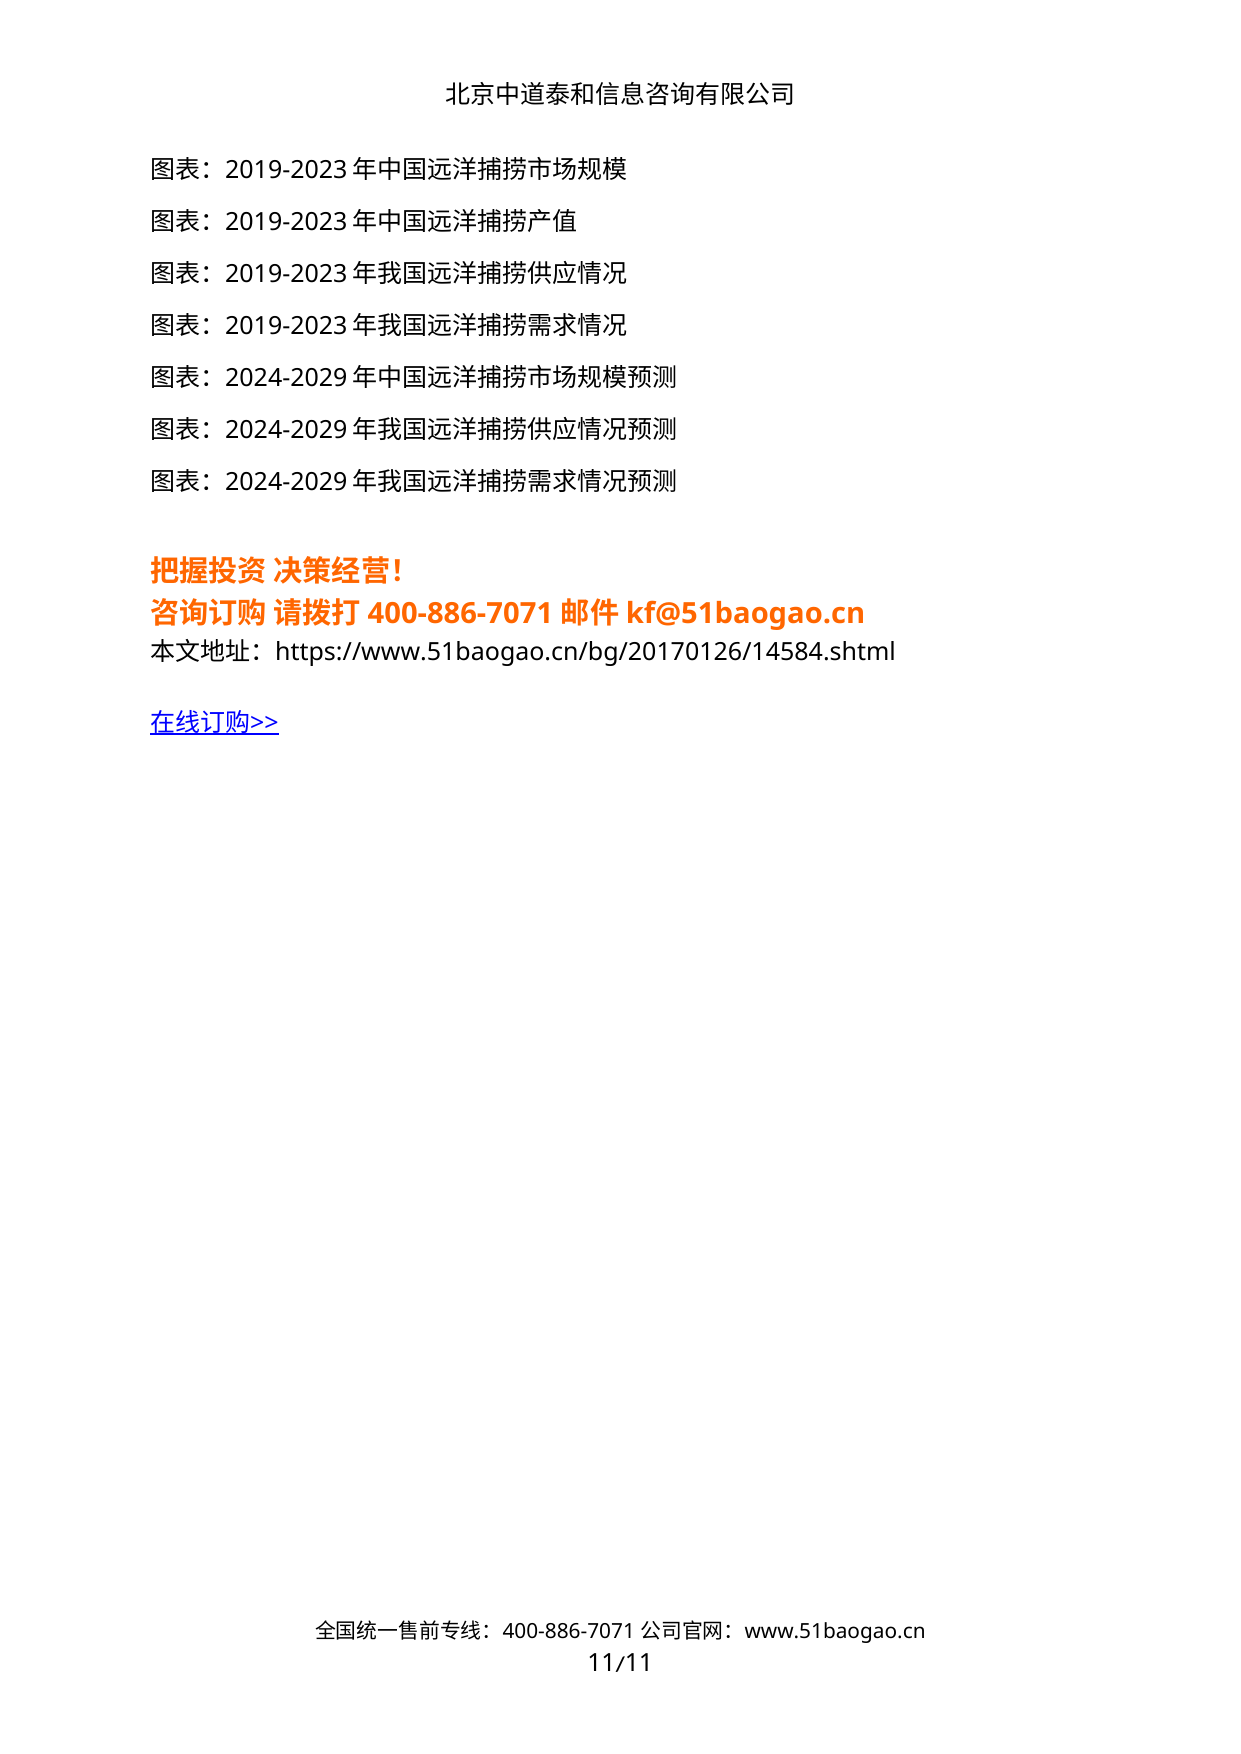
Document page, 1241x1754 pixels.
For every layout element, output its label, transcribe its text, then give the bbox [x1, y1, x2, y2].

text 图表：2019-2023年我国远洋捕捞需求情况 [150, 306, 1090, 342]
text 图表：2024-2029年我国远洋捕捞供应情况预测 [150, 409, 1090, 446]
text 图表：2019-2023年我国远洋捕捞供应情况 [150, 254, 1090, 290]
text 图表：2024-2029年中国远洋捕捞市场规模预测 [150, 357, 1090, 394]
text 图表：2019-2023年中国远洋捕捞产值 [150, 202, 1090, 238]
text 图表：2024-2029年我国远洋捕捞需求情况预测 [150, 461, 1090, 497]
text 在线订购>> [150, 668, 1090, 738]
text 把握投资 决策经营！咨询订购 请拨打 400-886-7071 邮件 kf@51baogao.cn本文地址：https://www.51baogao.cn/bg/20170126/14584.shtml [150, 513, 1090, 668]
text 图表：2019-2023年中国远洋捕捞市场规模 [150, 150, 1090, 186]
